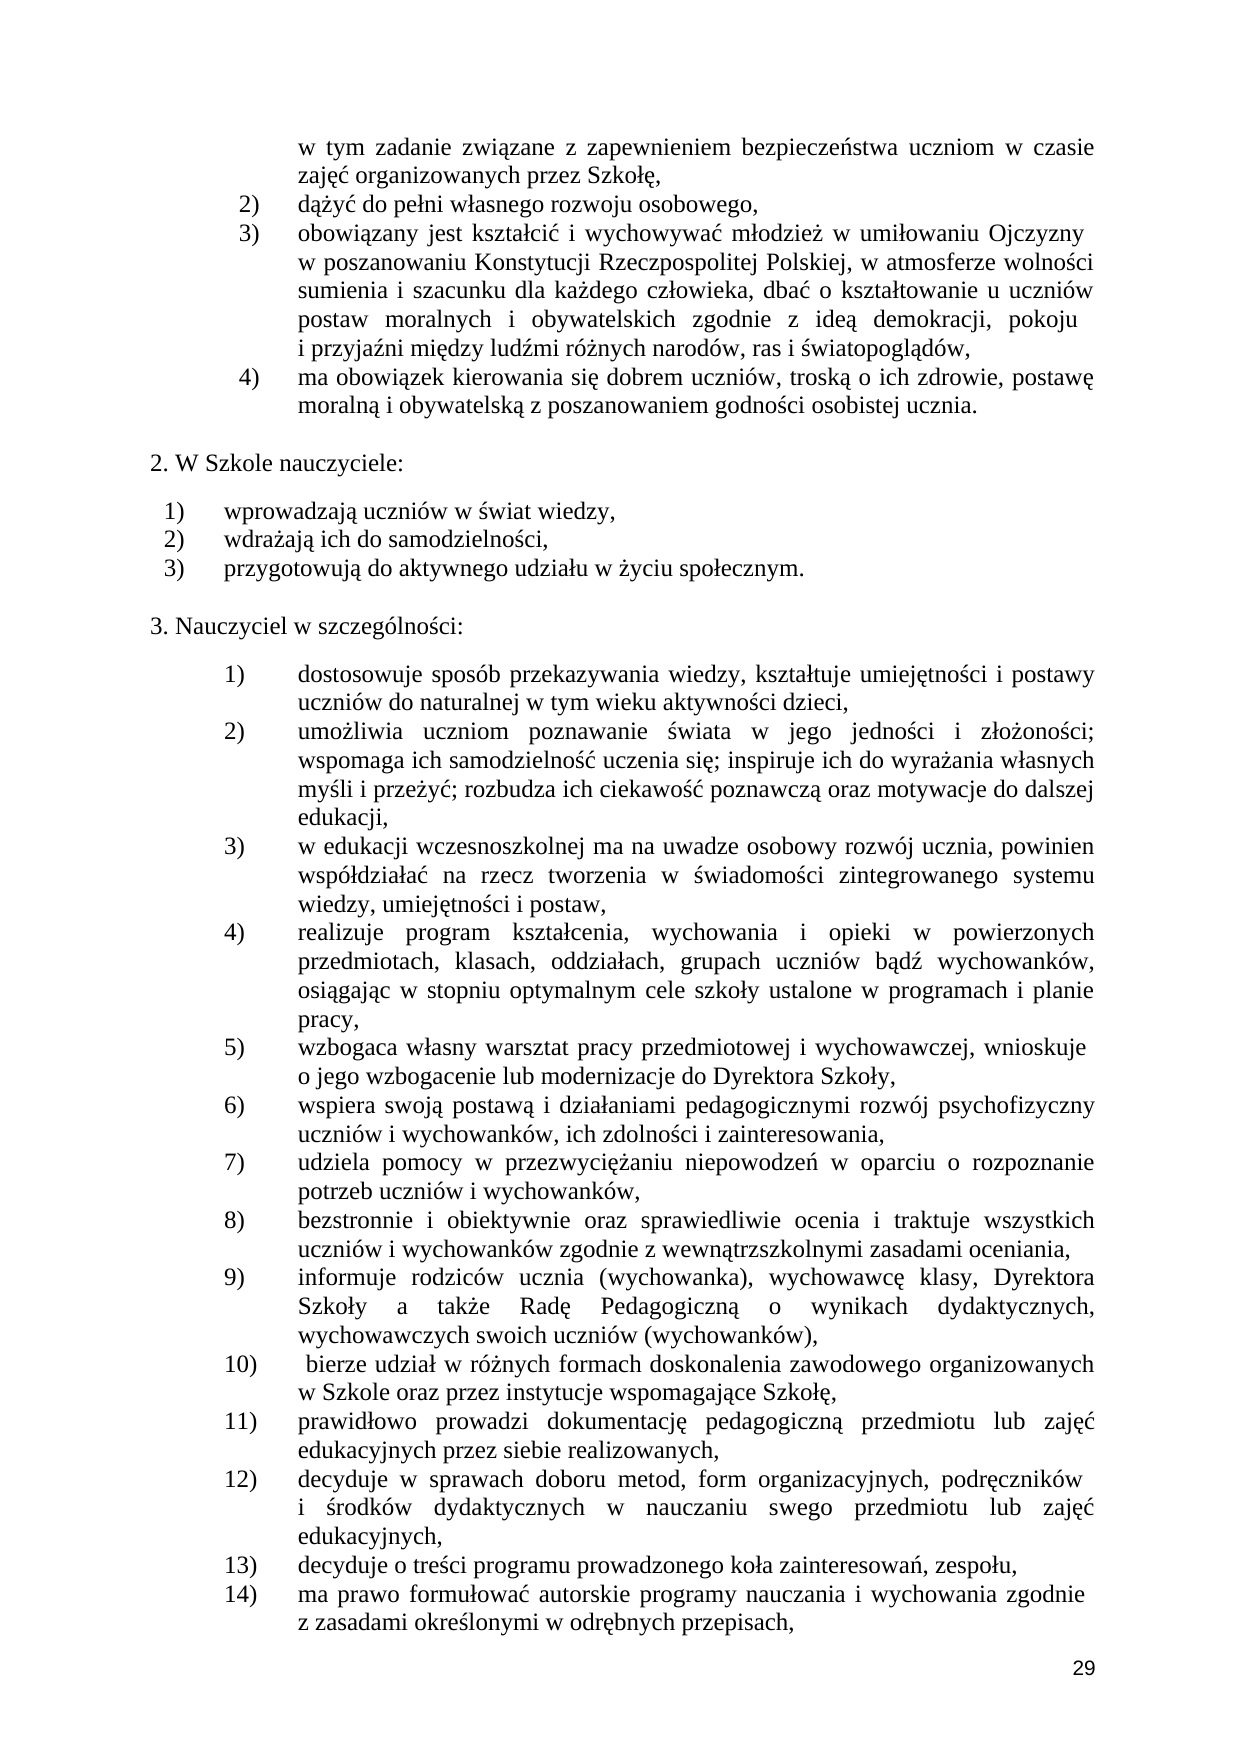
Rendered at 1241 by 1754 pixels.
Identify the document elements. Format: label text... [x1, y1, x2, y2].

list dostosowuje sposób przekazywania wiedzy, kształtuje umiejętności i postawy uczniów do naturalnej w tym wieku aktywności dzieci, [224, 659, 1096, 716]
list bezstronnie i obiektywnie oraz sprawiedliwie ocenia i traktuje wszystkich uczniów i wychowanków zgodnie z wewnątrzszkolnymi zasadami oceniania, [224, 1205, 1096, 1262]
list informuje rodziców ucznia (wychowanka), wychowawcę klasy, Dyrektora Szkoły a także Radę Pedagogiczną o wynikach dydaktycznych, wychowawczych swoich uczniów (wychowanków), [224, 1262, 1096, 1349]
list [239, 132, 1096, 189]
list decyduje w sprawach doboru metod, form organizacyjnych, podręczników i środków dydaktycznych w nauczaniu swego przedmiotu lub zajęć edukacyjnych, [224, 1464, 1096, 1550]
list obowiązany jest kształcić i wychowywać młodzież w umiłowaniu Ojczyzny w poszanowaniu Konstytucji Rzeczpospolitej Polskiej, w atmosferze wolności sumienia i szacunku dla każdego człowieka, dbać o kształtowanie u uczniów postaw moralnych i obywatelskich zgodnie z ideą demokracji, pokoju i przyjaźni między ludźmi różnych narodów, ras i światopoglądów, [239, 218, 1095, 362]
list umożliwia uczniom poznawanie świata w jego jedności i złożoności; wspomaga ich samodzielność uczenia się; inspiruje ich do wyrażania własnych myśli i przeżyć; rozbudza ich ciekawość poznawczą oraz motywacje do dalszej edukacji, [224, 716, 1096, 831]
list udziela pomocy w przezwyciężaniu niepowodzeń w oparciu o rozpoznanie potrzeb uczniów i wychowanków, [224, 1147, 1096, 1205]
list ma obowiązek kierowania się dobrem uczniów, troską o ich zdrowie, postawę moralną i obywatelską z poszanowaniem godności osobistej ucznia. [239, 362, 1095, 419]
text 3. Nauczyciel w szczególności: [150, 611, 1096, 639]
list przygotowują do aktywnego udziału w życiu społecznym. [150, 553, 1096, 582]
list wprowadzają uczniów w świat wiedzy, [150, 496, 1096, 524]
text 2. W Szkole nauczyciele: [150, 448, 1095, 477]
list decyduje o treści programu prowadzonego koła zainteresowań, zespołu, [224, 1550, 1096, 1579]
list wdrażają ich do samodzielności, [150, 524, 1096, 553]
list dążyć do pełni własnego rozwoju osobowego, [225, 189, 1095, 218]
list wspiera swoją postawą i działaniami pedagogicznymi rozwój psychofizyczny uczniów i wychowanków, ich zdolności i zainteresowania, [224, 1090, 1096, 1147]
list ma prawo formułować autorskie programy nauczania i wychowania zgodnie z zasadami określonymi w odrębnych przepisach, [224, 1579, 1096, 1636]
list bierze udział w różnych formach doskonalenia zawodowego organizowanych w Szkole oraz przez instytucje wspomagające Szkołę, [224, 1349, 1096, 1406]
list prawidłowo prowadzi dokumentację pedagogiczną przedmiotu lub zajęć edukacyjnych przez siebie realizowanych, [224, 1406, 1096, 1464]
list w edukacji wczesnoszkolnej ma na uwadze osobowy rozwój ucznia, powinien współdziałać na rzecz tworzenia w świadomości zintegrowanego systemu wiedzy, umiejętności i postaw, [224, 831, 1096, 917]
list realizuje program kształcenia, wychowania i opieki w powierzonych przedmiotach, klasach, oddziałach, grupach uczniów bądź wychowanków, osiągając w stopniu optymalnym cele szkoły ustalone w programach i planie pracy, [224, 917, 1096, 1032]
list wzbogaca własny warsztat pracy przedmiotowej i wychowawczej, wnioskuje o jego wzbogacenie lub modernizacje do Dyrektora Szkoły, [224, 1032, 1096, 1090]
